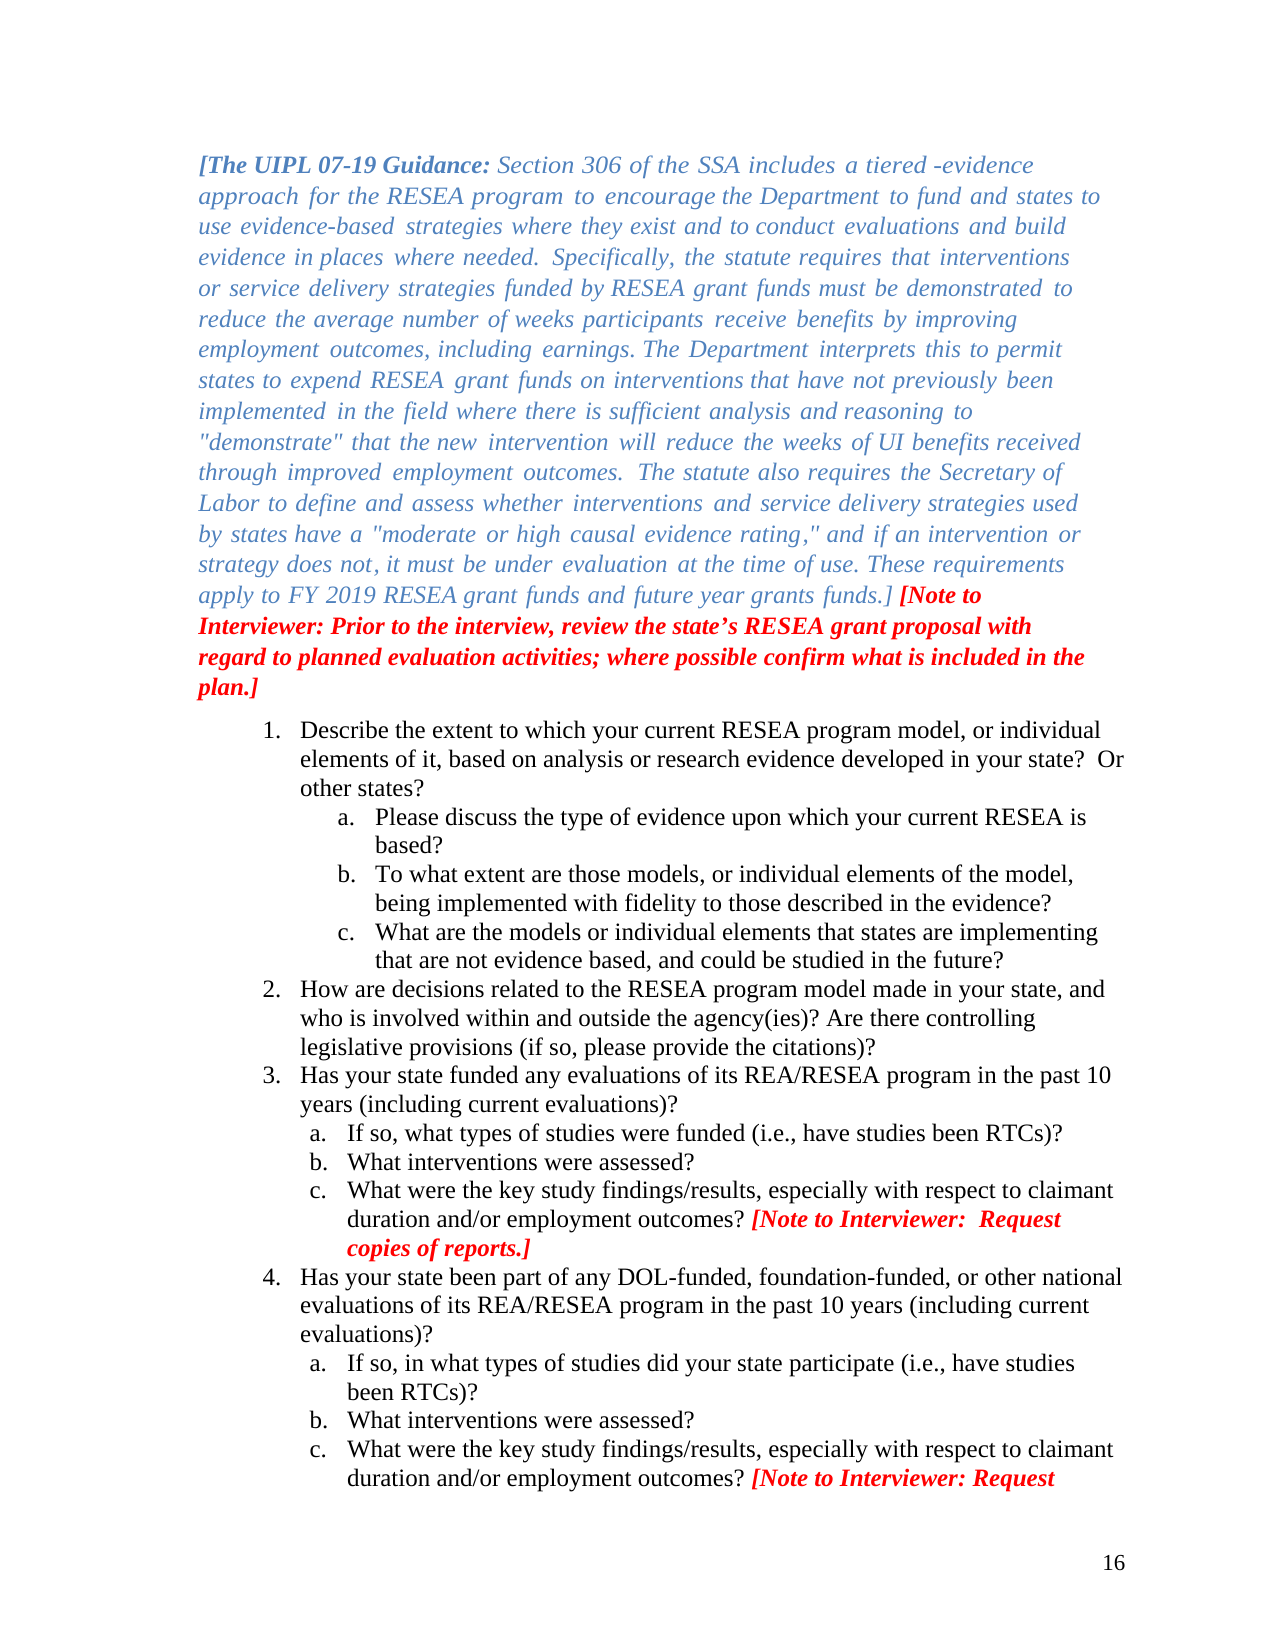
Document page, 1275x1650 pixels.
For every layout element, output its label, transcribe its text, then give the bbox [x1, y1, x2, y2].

text [The UIPL 07-19 Guidance: Section 306 of the SSA includes a tiered -evidence approach for the RESEA program to encourage the Department to fund and states to use evidence-based strategies where they exist and to conduct evaluations and build evidence in places where needed. Specifically, the statute requires that interventions or service delivery strategies funded by RESEA grant funds must be demonstrated to reduce the average number of weeks participants receive benefits by improving employment outcomes, including earnings. The Department interprets this to permit states to expend RESEA grant funds on interventions that have not previously been implemented in the field where there is sufficient analysis and reasoning to "demonstrate" that the new intervention will reduce the weeks of UI benefits received through improved employment outcomes. The statute also requires the Secretary of Labor to define and assess whether interventions and service delivery strategies used by states have a "moderate or high causal evidence rating,'' and if an intervention or strategy does not, it must be under evaluation at the time of use. These requirements apply to FY 2019 RESEA grant funds and future year grants funds.] [Note to Interviewer: Prior to the interview, review the state’s RESEA grant proposal with regard to planned evaluation activities; where possible confirm what is included in the plan.] [198, 150, 1104, 701]
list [309, 1434, 1125, 1492]
list Describe the extent to which your current RESEA program model, or individual elements of it, based on analysis or research evidence developed in your state? Or other states? [262, 716, 1125, 802]
list What are the models or individual elements that states are implementing that are not evidence based, and could be studied in the future? [337, 917, 1125, 974]
list What interventions were assessed? [309, 1147, 1125, 1176]
list What interventions were assessed? [309, 1406, 1125, 1434]
list To what extent are those models, or individual elements of the model, being implemented with fidelity to those described in the evidence? [337, 859, 1125, 917]
list Has your state funded any evaluations of its REA/RESEA program in the past 10 years (including current evaluations)? [262, 1061, 1125, 1118]
list Has your state been part of any DOL-funded, foundation-funded, or other national evaluations of its REA/RESEA program in the past 10 years (including current evaluations)? [262, 1262, 1125, 1348]
list If so, what types of studies were funded (i.e., have studies been RTCs)? [309, 1118, 1125, 1147]
list How are decisions related to the RESEA program model made in your state, and who is involved within and outside the agency(ies)? Are there controlling legislative provisions (if so, please provide the citations)? [262, 974, 1125, 1061]
list If so, in what types of studies did your state participate (i.e., have studies been RTCs)? [309, 1348, 1125, 1406]
list Please discuss the type of evidence upon which your current RESEA is based? [337, 802, 1125, 859]
